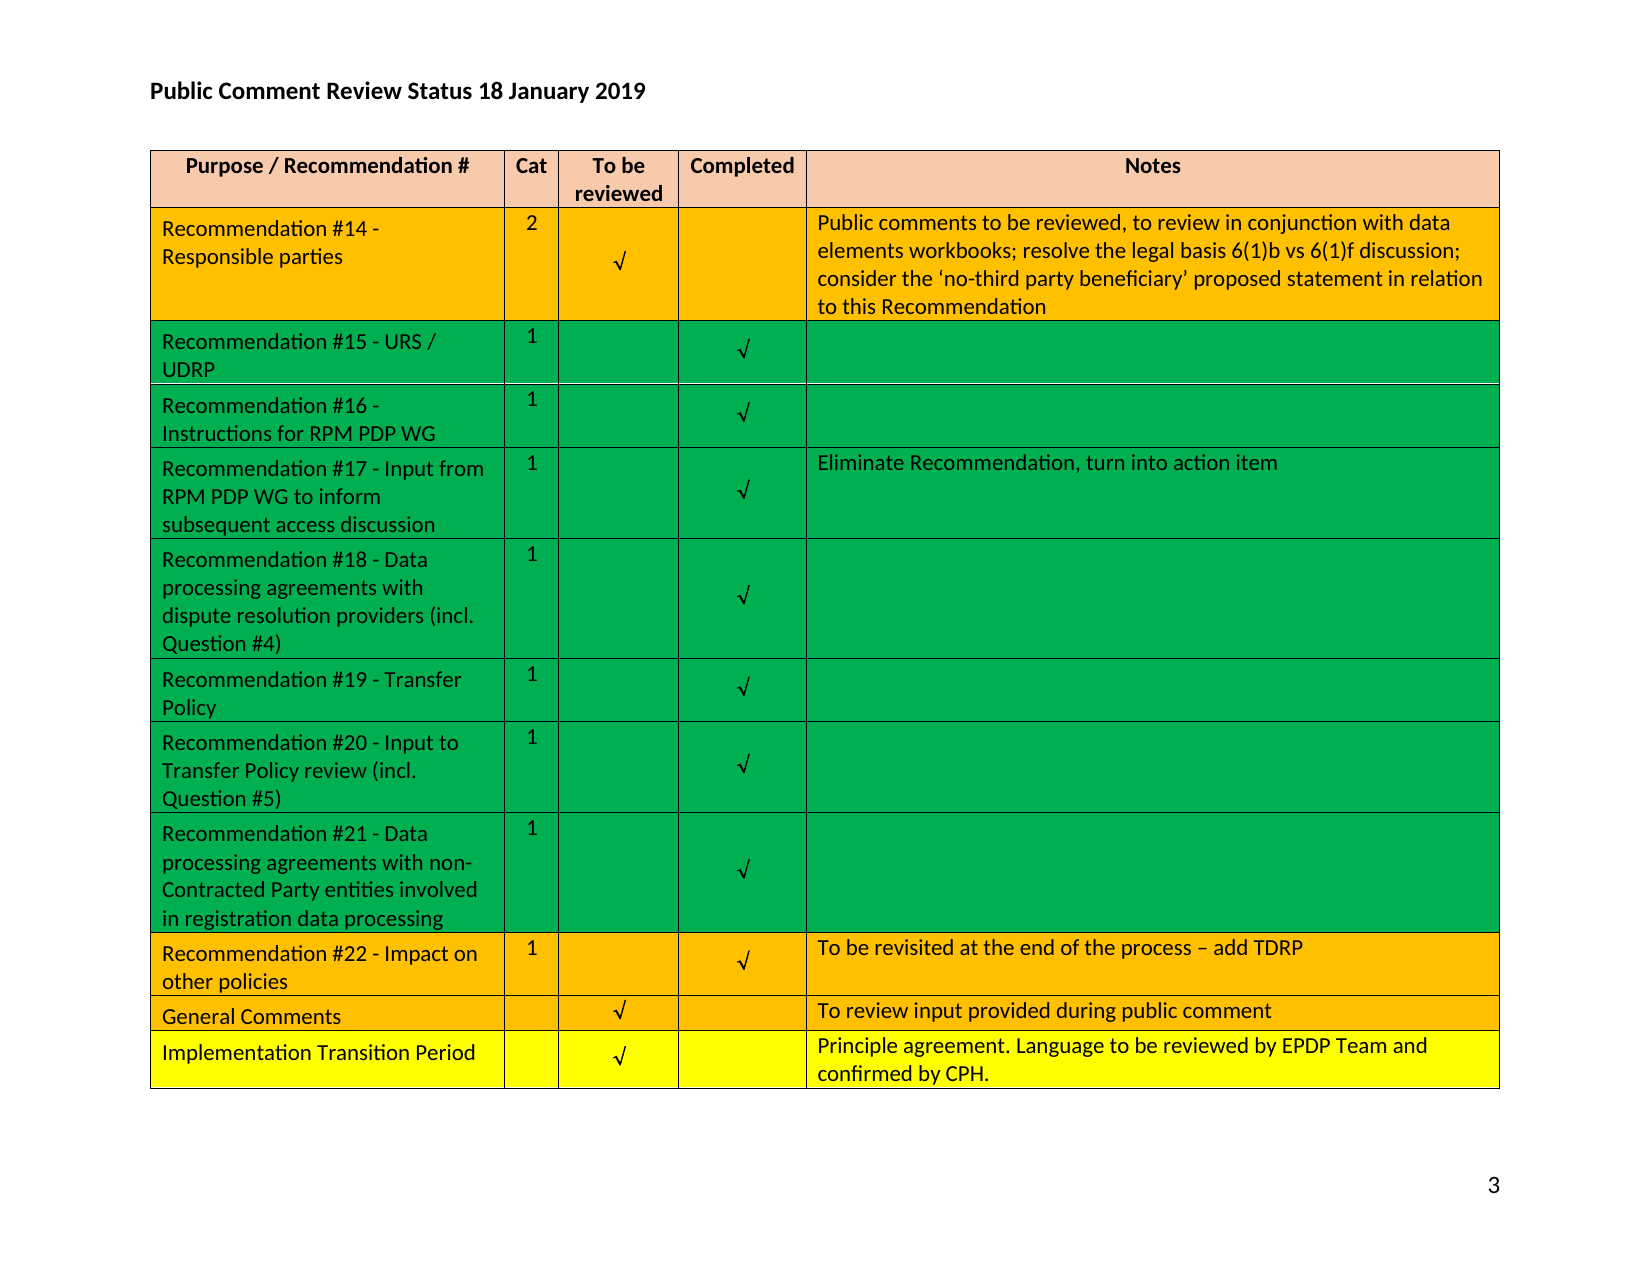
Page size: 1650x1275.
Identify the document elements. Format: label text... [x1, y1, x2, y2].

table_header Notes [807, 151, 1499, 207]
table_header Completed [679, 151, 806, 207]
table_cell Recommendation #14 - Responsible parties [151, 208, 504, 320]
table_header To be reviewed [559, 151, 678, 207]
table_cell General Comments [151, 996, 504, 1030]
table_cell [559, 933, 678, 995]
table_cell Public comments to be reviewed, to review in conjunction with data elements workbooks; resolve the legal basis 6(1)b vs 6(1)f discussion; consider the ‘no-third party beneficiary’ proposed statement in relation to this Recommendation [807, 208, 1499, 320]
table_cell Recommendation #18 - Data processing agreements with dispute resolution providers (incl. Question #4) [151, 539, 504, 658]
table_cell Recommendation #21 - Data processing agreements with non-Contracted Party entities involved in registration data processing [151, 813, 504, 932]
table_cell [679, 996, 806, 1030]
table_cell 1 [505, 813, 558, 932]
table_cell 1 [505, 448, 558, 538]
table_cell To review input provided during public comment [807, 996, 1499, 1030]
table_cell Recommendation #15 - URS / UDRP [151, 321, 504, 383]
table_cell [559, 813, 678, 932]
table_cell 2 [505, 208, 558, 320]
table_cell Recommendation #20 - Input to Transfer Policy review (incl. Question #5) [151, 722, 504, 812]
table_cell [679, 385, 806, 447]
table_cell [559, 448, 678, 538]
table_cell [679, 722, 806, 812]
table_cell Implementation Transition Period [151, 1031, 504, 1087]
table_cell [559, 208, 678, 320]
table_cell [559, 321, 678, 383]
table_cell [679, 208, 806, 320]
table_cell 1 [505, 321, 558, 383]
table_cell [679, 1031, 806, 1087]
table_cell [807, 321, 1499, 383]
table_cell [679, 539, 806, 658]
table_cell [679, 448, 806, 538]
table_cell [679, 933, 806, 995]
table_cell Recommendation #17 - Input from RPM PDP WG to inform subsequent access discussion [151, 448, 504, 538]
table_cell [679, 813, 806, 932]
table_cell Eliminate Recommendation, turn into action item [807, 448, 1499, 538]
table_cell 1 [505, 722, 558, 812]
table_cell [559, 722, 678, 812]
table_cell To be revisited at the end of the process – add TDRP [807, 933, 1499, 995]
table_cell [559, 996, 678, 1030]
table_header Purpose / Recommendation # [151, 151, 504, 207]
table_header Cat [505, 151, 558, 207]
table_cell [505, 996, 558, 1030]
table_cell [679, 321, 806, 383]
table_cell [559, 1031, 678, 1087]
table_cell [807, 385, 1499, 447]
table_cell 1 [505, 933, 558, 995]
table_cell Recommendation #16 - Instructions for RPM PDP WG [151, 385, 504, 447]
table_cell [505, 1031, 558, 1087]
table_cell [559, 659, 678, 721]
table_cell Recommendation #19 - Transfer Policy [151, 659, 504, 721]
table_cell 1 [505, 539, 558, 658]
table_cell [807, 539, 1499, 658]
table_cell [807, 813, 1499, 932]
table_cell [559, 385, 678, 447]
table_cell 1 [505, 659, 558, 721]
table_cell Recommendation #22 - Impact on other policies [151, 933, 504, 995]
table_cell [807, 722, 1499, 812]
table_cell 1 [505, 385, 558, 447]
table_cell [679, 659, 806, 721]
table_cell Principle agreement. Language to be reviewed by EPDP Team and confirmed by CPH. [807, 1031, 1499, 1087]
table_cell [807, 659, 1499, 721]
table_cell [559, 539, 678, 658]
